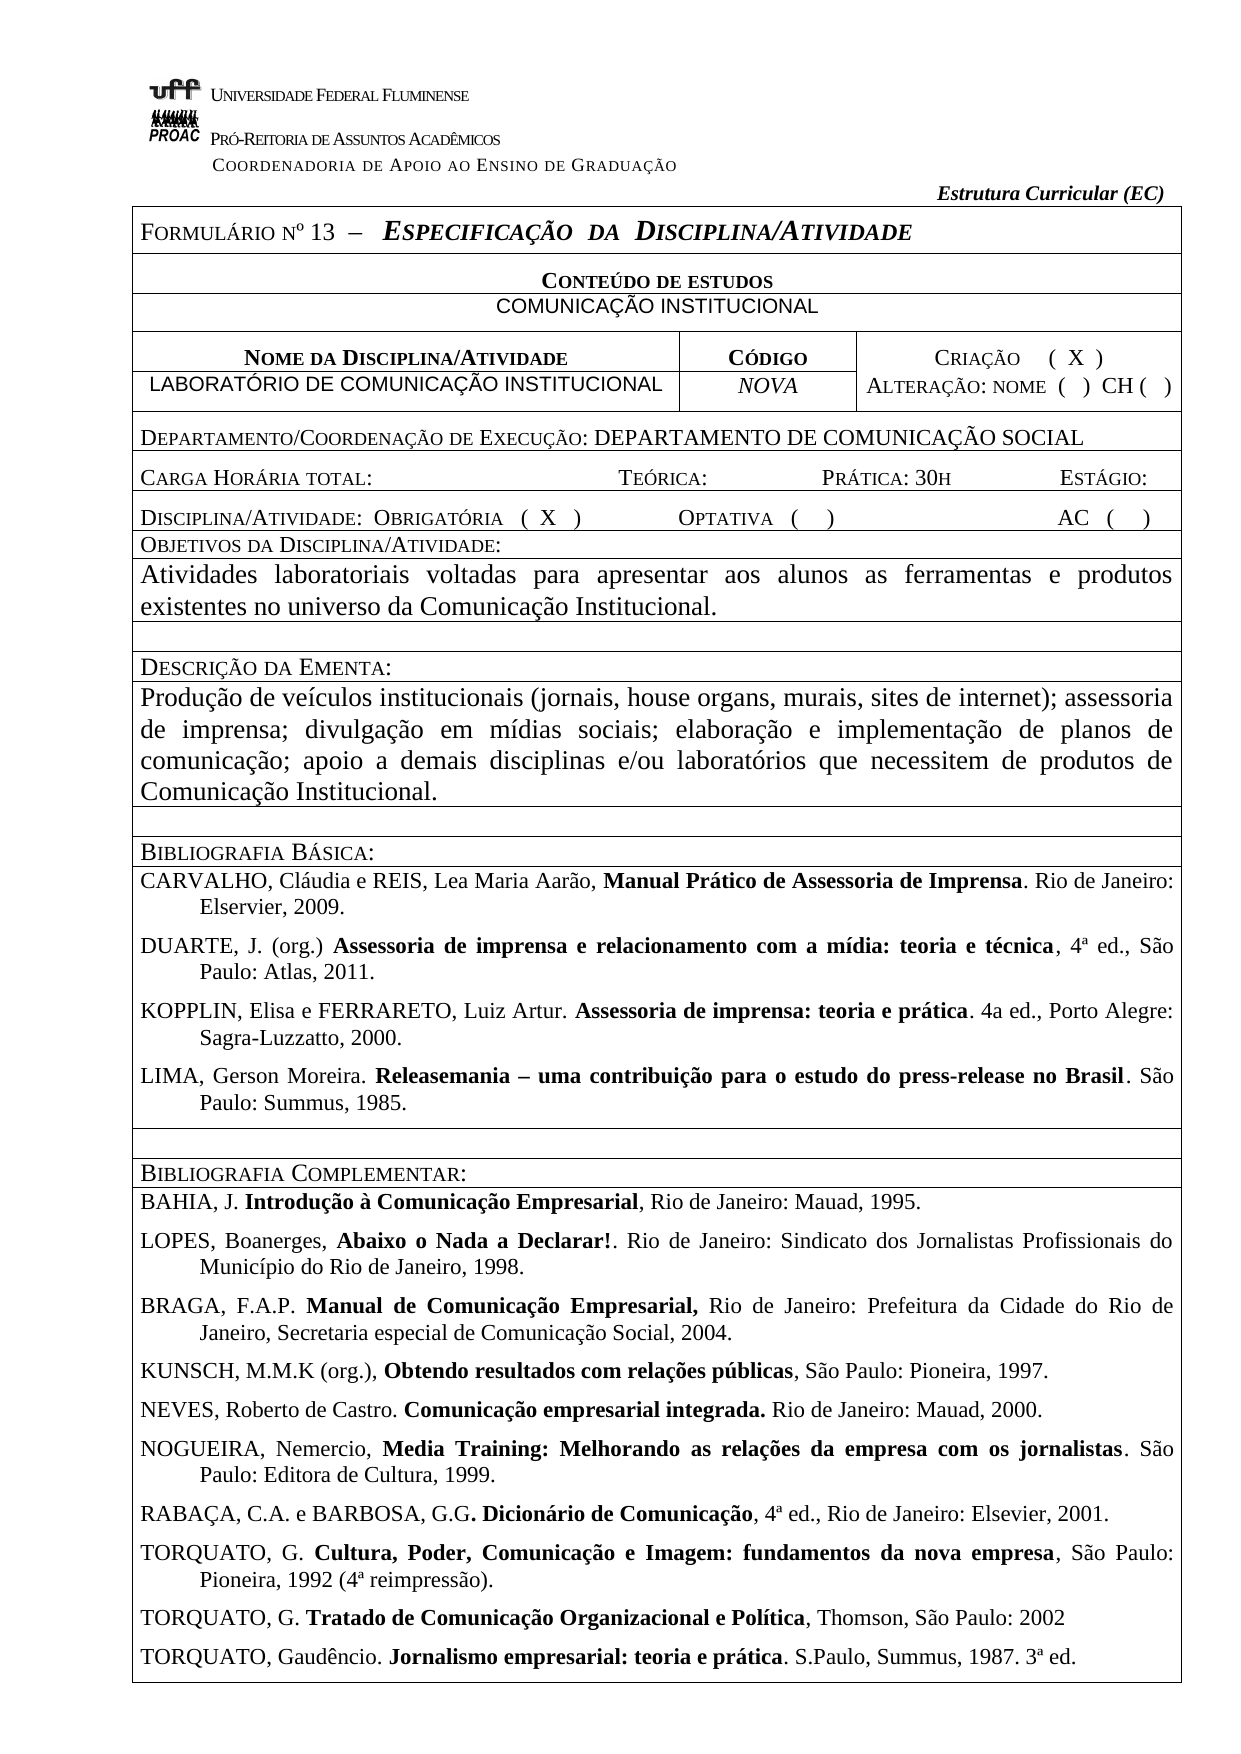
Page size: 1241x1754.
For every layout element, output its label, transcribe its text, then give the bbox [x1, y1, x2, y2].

table_cell COMUNICAÇÃO INSTITUCIONAL [133, 294, 1181, 331]
table_cell Alteração: nome ( ) CH ( ) [857, 371, 1181, 411]
table_cell Descrição da Ementa: [133, 652, 1181, 681]
picture [147, 108, 200, 142]
table_cell Código [680, 332, 856, 371]
table_cell [133, 1129, 1181, 1157]
table_header Estrutura Curricular (EC) [133, 175, 1181, 206]
picture [147, 77, 202, 102]
table_cell Nome da Disciplina/Atividade [133, 332, 679, 371]
table_cell Formulário nº 13 – Especificação da Disciplina/Atividade [133, 207, 1181, 253]
table_cell [133, 622, 1181, 651]
table_cell CARVALHO, Cláudia e REIS, Lea Maria Aarão, Manual Prático de Assessoria de Imprensa. Rio de Janeiro: Elservier, 2009. DUARTE, J. (org.) Assessoria de imprensa e relacionamento com a mídia: teoria e técnica, 4ª ed., São Paulo: Atlas, 2011. KOPPLIN, Elisa e FERRARETO, Luiz Artur. Assessoria de imprensa: teoria e prática. 4a ed., Porto Alegre: Sagra-Luzzatto, 2000. LIMA, Gerson Moreira. Releasemania – uma contribuição para o estudo do press-release no Brasil. São Paulo: Summus, 1985. [133, 867, 1181, 1128]
table_cell Produção de veículos institucionais (jornais, house organs, murais, sites de internet); assessoria de imprensa; divulgação em mídias sociais; elaboração e implementação de planos de comunicação; apoio a demais disciplinas e/ou laboratórios que necessitem de produtos de Comunicação Institucional. [133, 682, 1181, 806]
table_cell Bibliografia Básica: [133, 837, 1181, 866]
table_cell NOVA [680, 372, 856, 411]
table_cell Criação ( X ) [857, 332, 1181, 371]
table_cell Bibliografia Complementar: [133, 1159, 1181, 1187]
table_cell Departamento/Coordenação de Execução: DEPARTAMENTO DE COMUNICAÇÃO SOCIAL [133, 412, 1181, 450]
table_cell LABORATÓRIO DE COMUNICAÇÃO INSTITUCIONAL [133, 372, 679, 411]
table_cell Carga Horária total: Teórica: Prática: 30h Estágio: [133, 451, 1181, 490]
table_cell Conteúdo de estudos [133, 254, 1181, 293]
table_cell Disciplina/Atividade: Obrigatória ( X ) Optativa ( ) AC ( ) [133, 491, 1181, 530]
table_cell Atividades laboratoriais voltadas para apresentar aos alunos as ferramentas e produtos existentes no universo da Comunicação Institucional. [133, 559, 1181, 621]
table_cell Objetivos da Disciplina/Atividade: [133, 531, 1181, 558]
table_cell [133, 807, 1181, 836]
